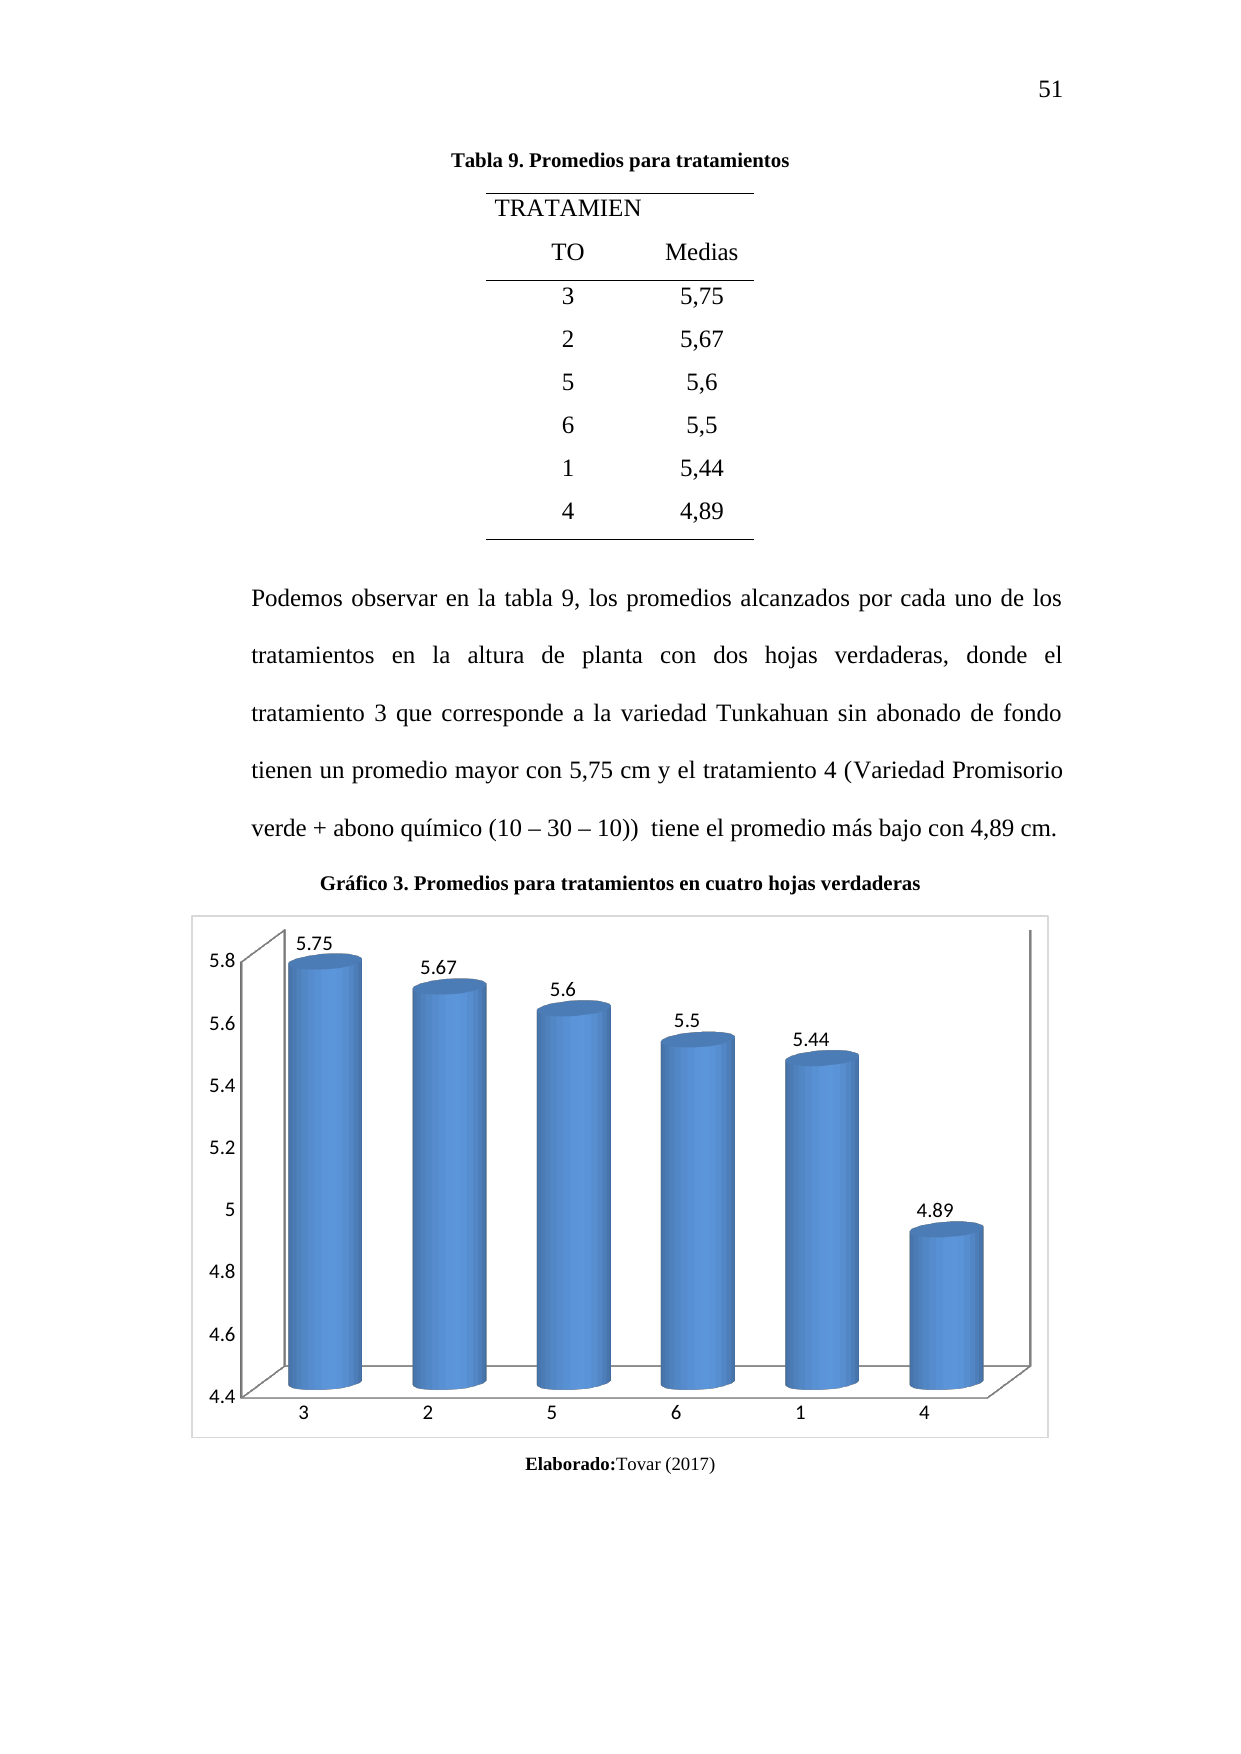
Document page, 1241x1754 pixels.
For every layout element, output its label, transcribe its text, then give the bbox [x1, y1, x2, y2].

text Tabla 9. Promedios para tratamientos [177, 148, 1063, 172]
table_header TRATAMIENTO [486, 194, 649, 280]
table_cell 2 [486, 324, 649, 367]
text Elaborado:Tovar (2017) [177, 1453, 1063, 1474]
text Gráfico 3. Promedios para tratamientos en cuatro hojas verdaderas [177, 871, 1063, 894]
table_cell 5,6 [649, 367, 754, 410]
table_cell 5 [486, 367, 649, 410]
text Podemos observar en la tabla 9, los promedios alcanzados por cada uno de los tratamientos en la altura de planta con dos hojas verdaderas, donde el tratamiento 3 que corresponde a la variedad Tunkahuan sin abonado de fondo tienen un promedio mayor con 5,75 cm y el tratamiento 4 (Variedad Promisorio verde + abono químico (10 – 30 – 10)) tiene el promedio más bajo con 4,89 cm. [251, 583, 1063, 842]
table_cell 3 [486, 281, 649, 324]
table_cell 1 [486, 453, 649, 496]
table_cell 5,44 [649, 453, 754, 496]
table_cell 6 [486, 410, 649, 453]
table_header Medias [649, 194, 754, 280]
table_cell 5,67 [649, 324, 754, 367]
table_cell 4 [486, 496, 649, 539]
table_cell 5,5 [649, 410, 754, 453]
table_cell 4,89 [649, 496, 754, 539]
table_cell 5,75 [649, 281, 754, 324]
